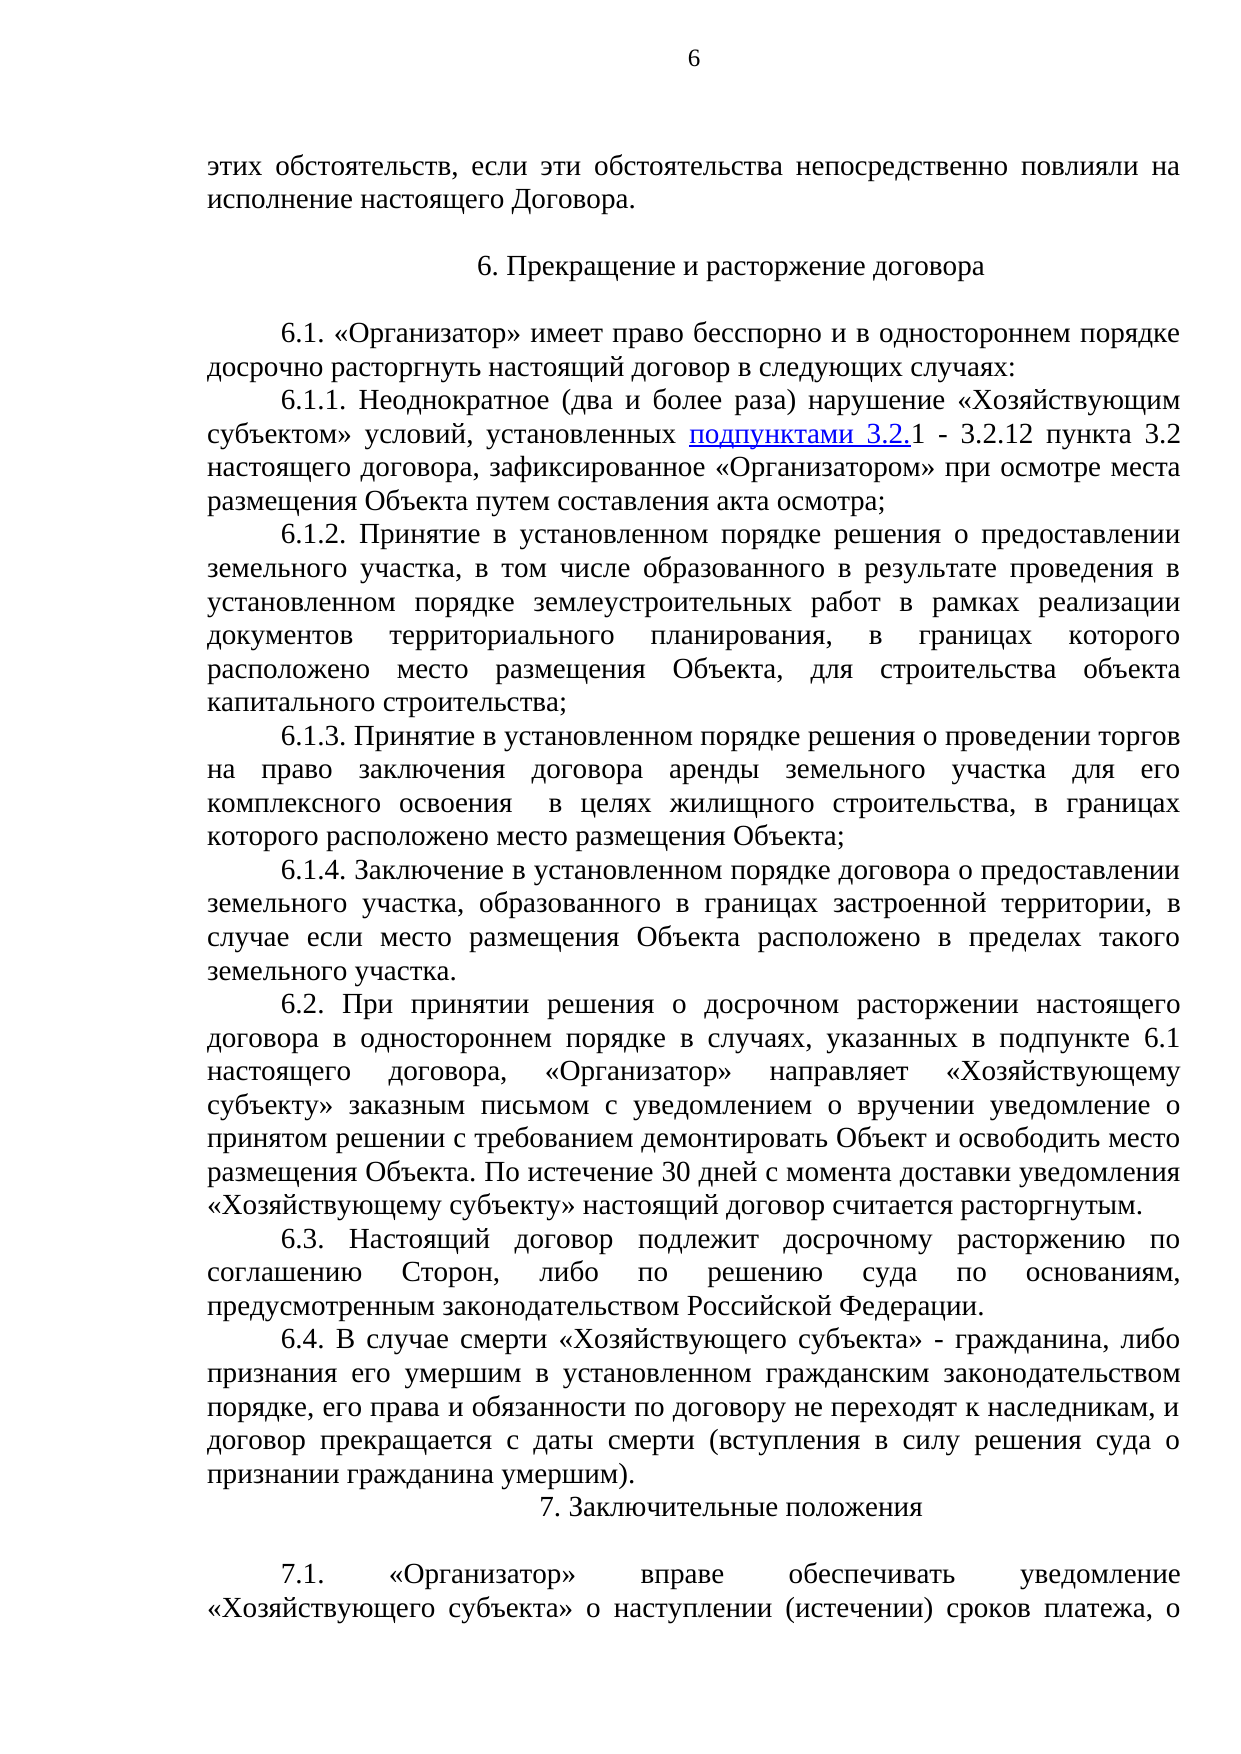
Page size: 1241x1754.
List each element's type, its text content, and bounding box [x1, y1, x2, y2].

text 6.1.3. Принятие в установленном порядке решения о проведении торгов на право заключения договора аренды земельного участка для его комплексного освоения в целях жилищного строительства, в границах которого расположено место размещения Объекта; [207, 718, 1181, 852]
text 6. Прекращение и расторжение договора [207, 248, 1181, 282]
text 6.1. «Организатор» имеет право бесспорно и в одностороннем порядке досрочно расторгнуть настоящий договор в следующих случаях: [207, 315, 1181, 382]
text 6.1.4. Заключение в установленном порядке договора о предоставлении земельного участка, образованного в границах застроенной территории, в случае если место размещения Объекта расположено в пределах такого земельного участка. [207, 852, 1181, 986]
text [207, 1556, 1181, 1623]
text 6.1.1. Неоднократное (два и более раза) нарушение «Хозяйствующим субъектом» условий, установленных подпунктами 3.2.1 - 3.2.12 пункта 3.2 настоящего договора, зафиксированное «Организатором» при осмотре места размещения Объекта путем составления акта осмотра; [207, 382, 1181, 517]
text 7. Заключительные положения [207, 1489, 1181, 1523]
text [207, 148, 1181, 215]
text 6.2. При принятии решения о досрочном расторжении настоящего договора в одностороннем порядке в случаях, указанных в подпункте 6.1 настоящего договора, «Организатор» направляет «Хозяйствующему субъекту» заказным письмом с уведомлением о вручении уведомление о принятом решении с требованием демонтировать Объект и освободить место размещения Объекта. По истечение 30 дней с момента доставки уведомления «Хозяйствующему субъекту» настоящий договор считается расторгнутым. [207, 986, 1181, 1221]
text 6.4. В случае смерти «Хозяйствующего субъекта» - гражданина, либо признания его умершим в установленном гражданским законодательством порядке, его права и обязанности по договору не переходят к наследникам, и договор прекращается с даты смерти (вступления в силу решения суда о признании гражданина умершим). [207, 1322, 1181, 1489]
text 6.3. Настоящий договор подлежит досрочному расторжению по соглашению Сторон, либо по решению суда по основаниям, предусмотренным законодательством Российской Федерации. [207, 1221, 1181, 1322]
text 6.1.2. Принятие в установленном порядке решения о предоставлении земельного участка, в том числе образованного в результате проведения в установленном порядке землеустроительных работ в рамках реализации документов территориального планирования, в границах которого расположено место размещения Объекта, для строительства объекта капитального строительства; [207, 517, 1181, 718]
